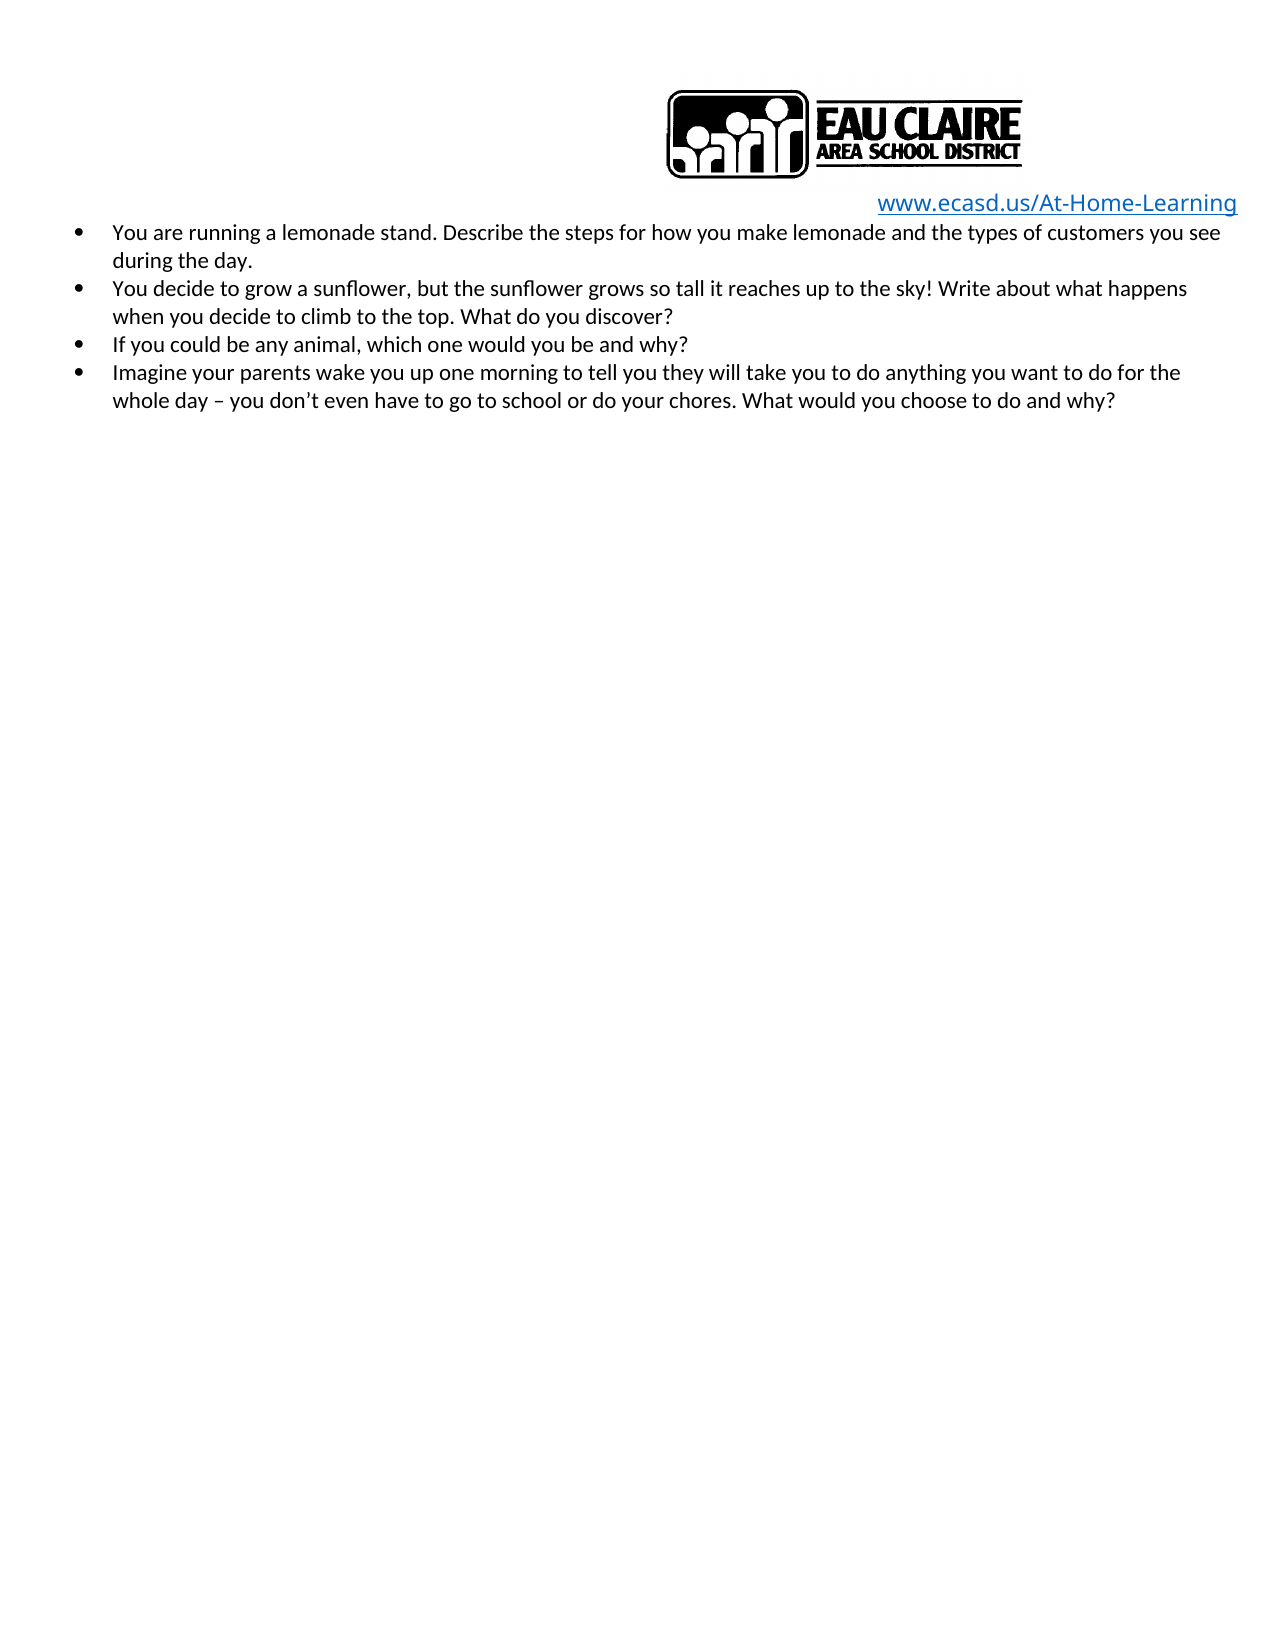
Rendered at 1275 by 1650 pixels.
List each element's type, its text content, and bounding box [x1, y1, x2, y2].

picture [656, 68, 1038, 192]
list You are running a lemonade stand. Describe the steps for how you make lemonade and the types of customers you see during the day. [75, 218, 1237, 274]
list If you could be any animal, which one would you be and why? [75, 330, 1237, 358]
list Imagine your parents wake you up one morning to tell you they will take you to do anything you want to do for the whole day – you don’t even have to go to school or do your chores. What would you choose to do and why? [75, 358, 1237, 414]
list You decide to grow a sunflower, but the sunflower grows so tall it reaches up to the sky! Write about what happens when you decide to climb to the top. What do you discover? [75, 274, 1237, 330]
